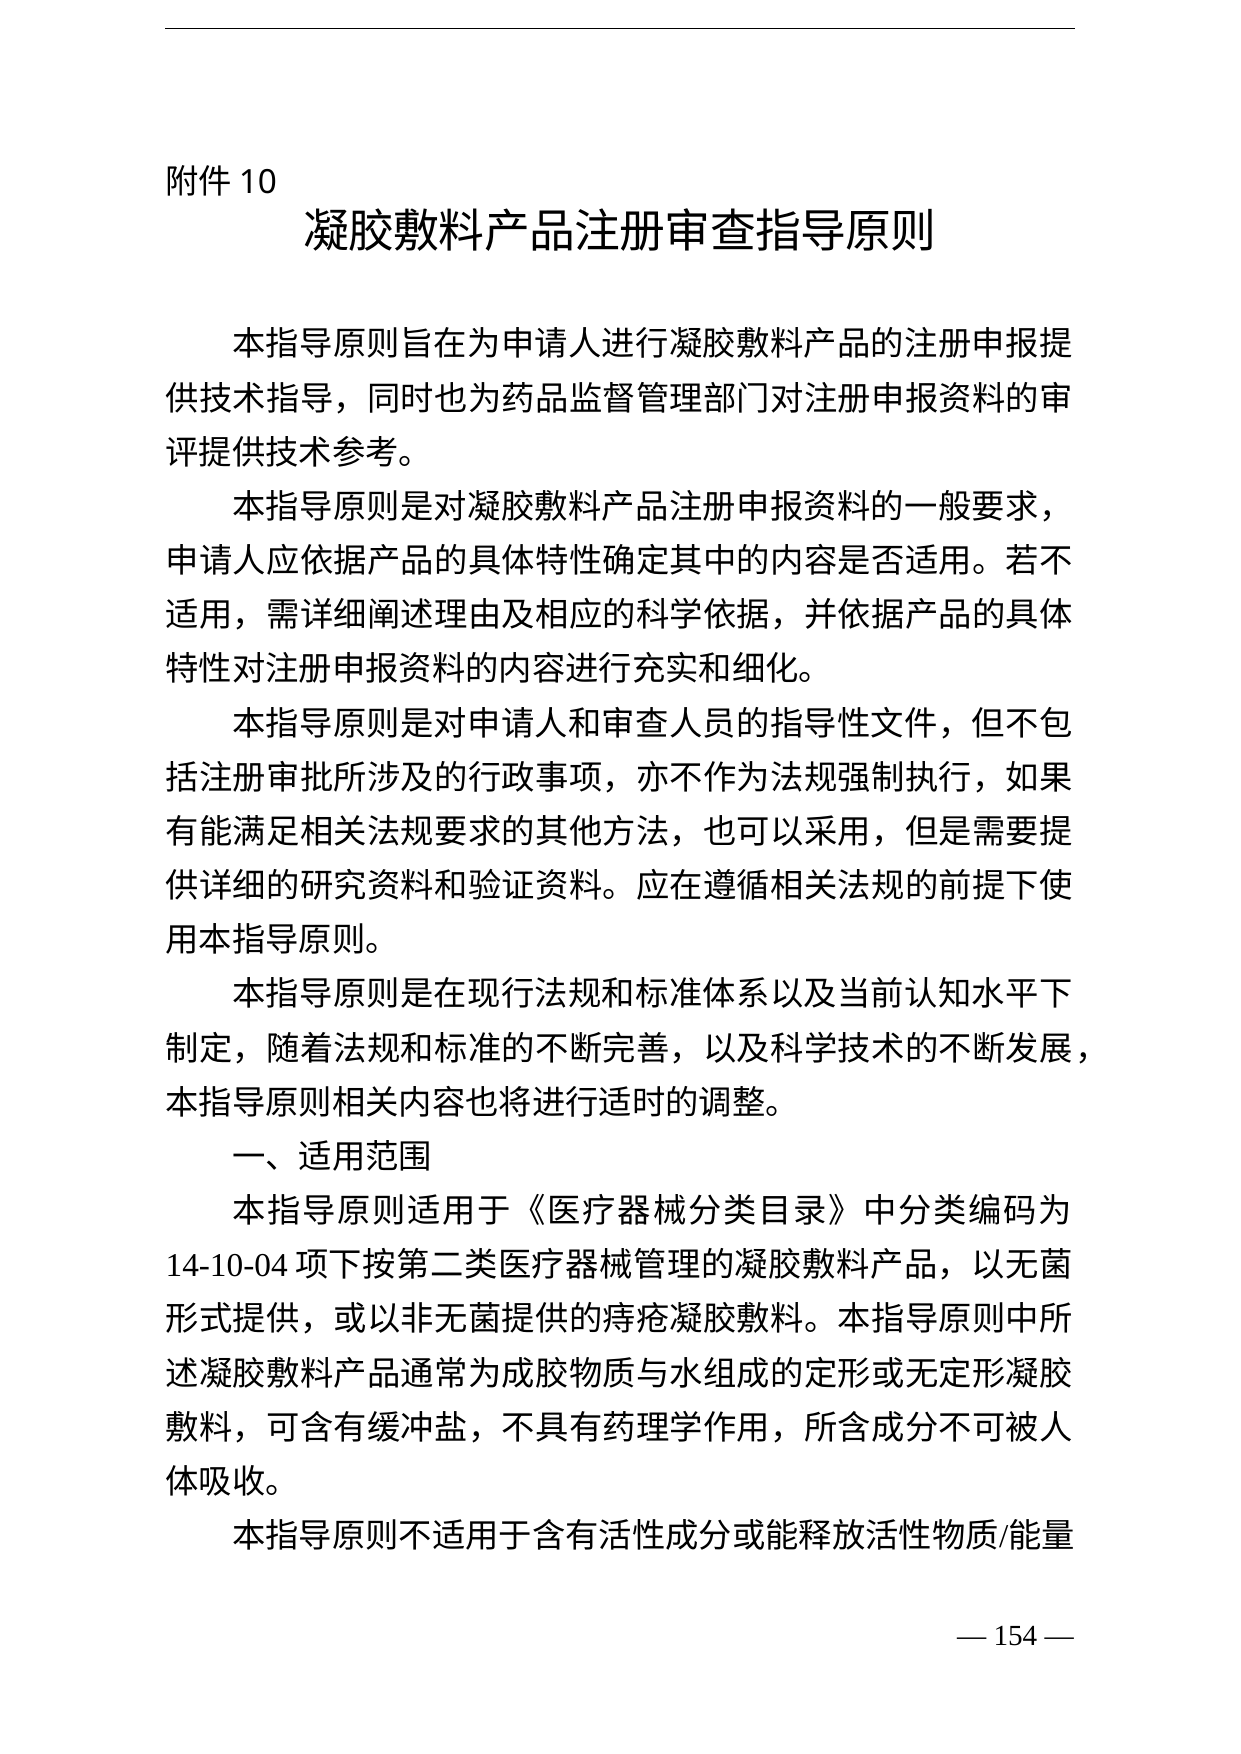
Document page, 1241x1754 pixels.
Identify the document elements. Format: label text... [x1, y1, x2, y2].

text 附件10 [165, 150, 1082, 204]
text 本指导原则适用于《医疗器械分类目录》中分类编码为14-10-04项下按第二类医疗器械管理的凝胶敷料产品，以无菌形式提供，或以非无菌提供的痔疮凝胶敷料。本指导原则中所述凝胶敷料产品通常为成胶物质与水组成的定形或无定形凝胶敷料，可含有缓冲盐，不具有药理学作用，所含成分不可被人体吸收。 [165, 1179, 1075, 1504]
text 本指导原则是在现行法规和标准体系以及当前认知水平下制定，随着法规和标准的不断完善，以及科学技术的不断发展，本指导原则相关内容也将进行适时的调整。 [165, 962, 1075, 1125]
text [165, 1504, 1075, 1558]
text 本指导原则旨在为申请人进行凝胶敷料产品的注册申报提供技术指导，同时也为药品监督管理部门对注册申报资料的审评提供技术参考。 [165, 312, 1075, 475]
subtitle 一、适用范围 [165, 1125, 1075, 1179]
text 本指导原则是对申请人和审查人员的指导性文件，但不包括注册审批所涉及的行政事项，亦不作为法规强制执行，如果有能满足相关法规要求的其他方法，也可以采用，但是需要提供详细的研究资料和验证资料。应在遵循相关法规的前提下使用本指导原则。 [165, 692, 1075, 962]
title 凝胶敷料产品注册审查指导原则 [165, 204, 1075, 258]
text 本指导原则是对凝胶敷料产品注册申报资料的一般要求，申请人应依据产品的具体特性确定其中的内容是否适用。若不适用，需详细阐述理由及相应的科学依据，并依据产品的具体特性对注册申报资料的内容进行充实和细化。 [165, 475, 1075, 692]
